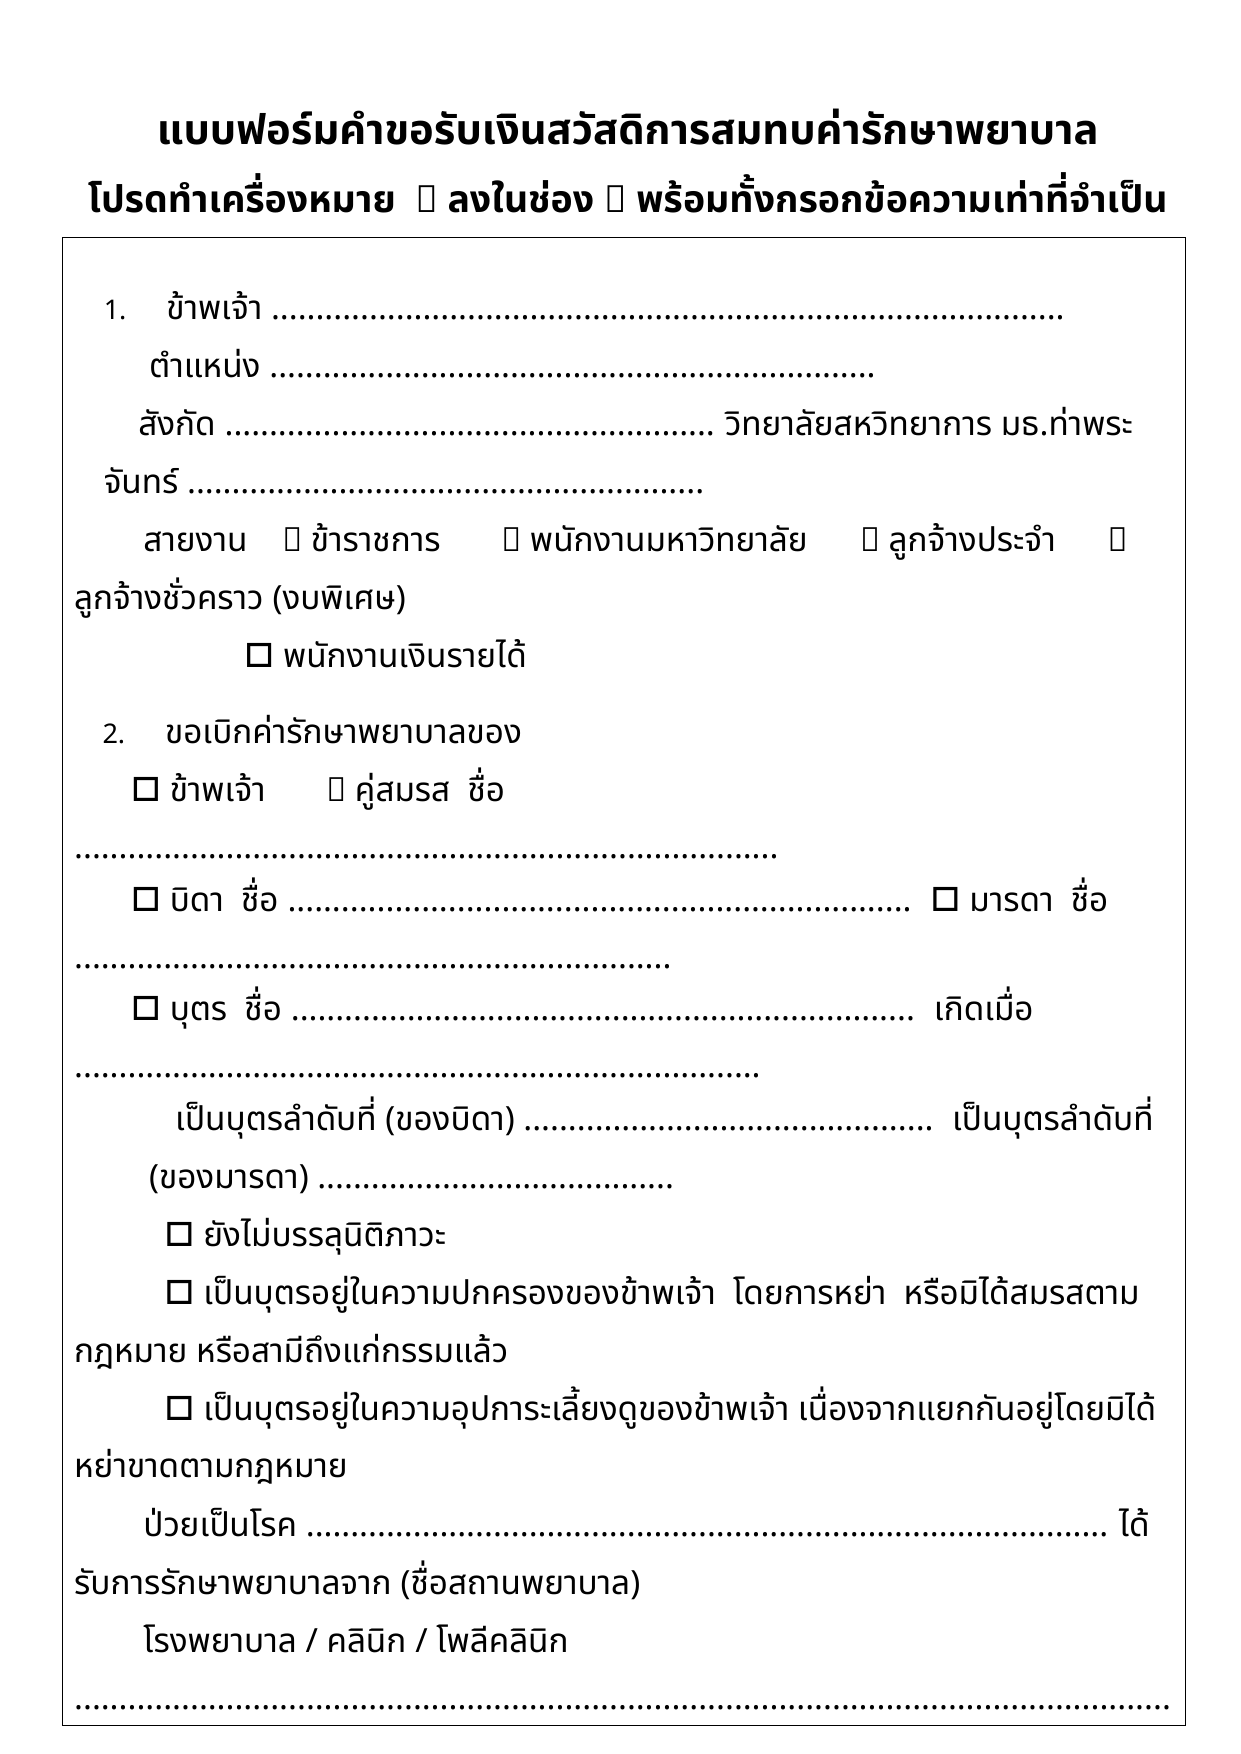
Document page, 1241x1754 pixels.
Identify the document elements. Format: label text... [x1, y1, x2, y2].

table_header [63, 238, 1185, 1725]
text แบบฟอร์มคำขอรับเงินสวัสดิการสมทบค่ารักษาพยาบาล [74, 100, 1181, 163]
text โปรดทำเครื่องหมาย ลงในช่อง พร้อมทั้งกรอกข้อความเท่าที่จำเป็น [74, 172, 1181, 229]
